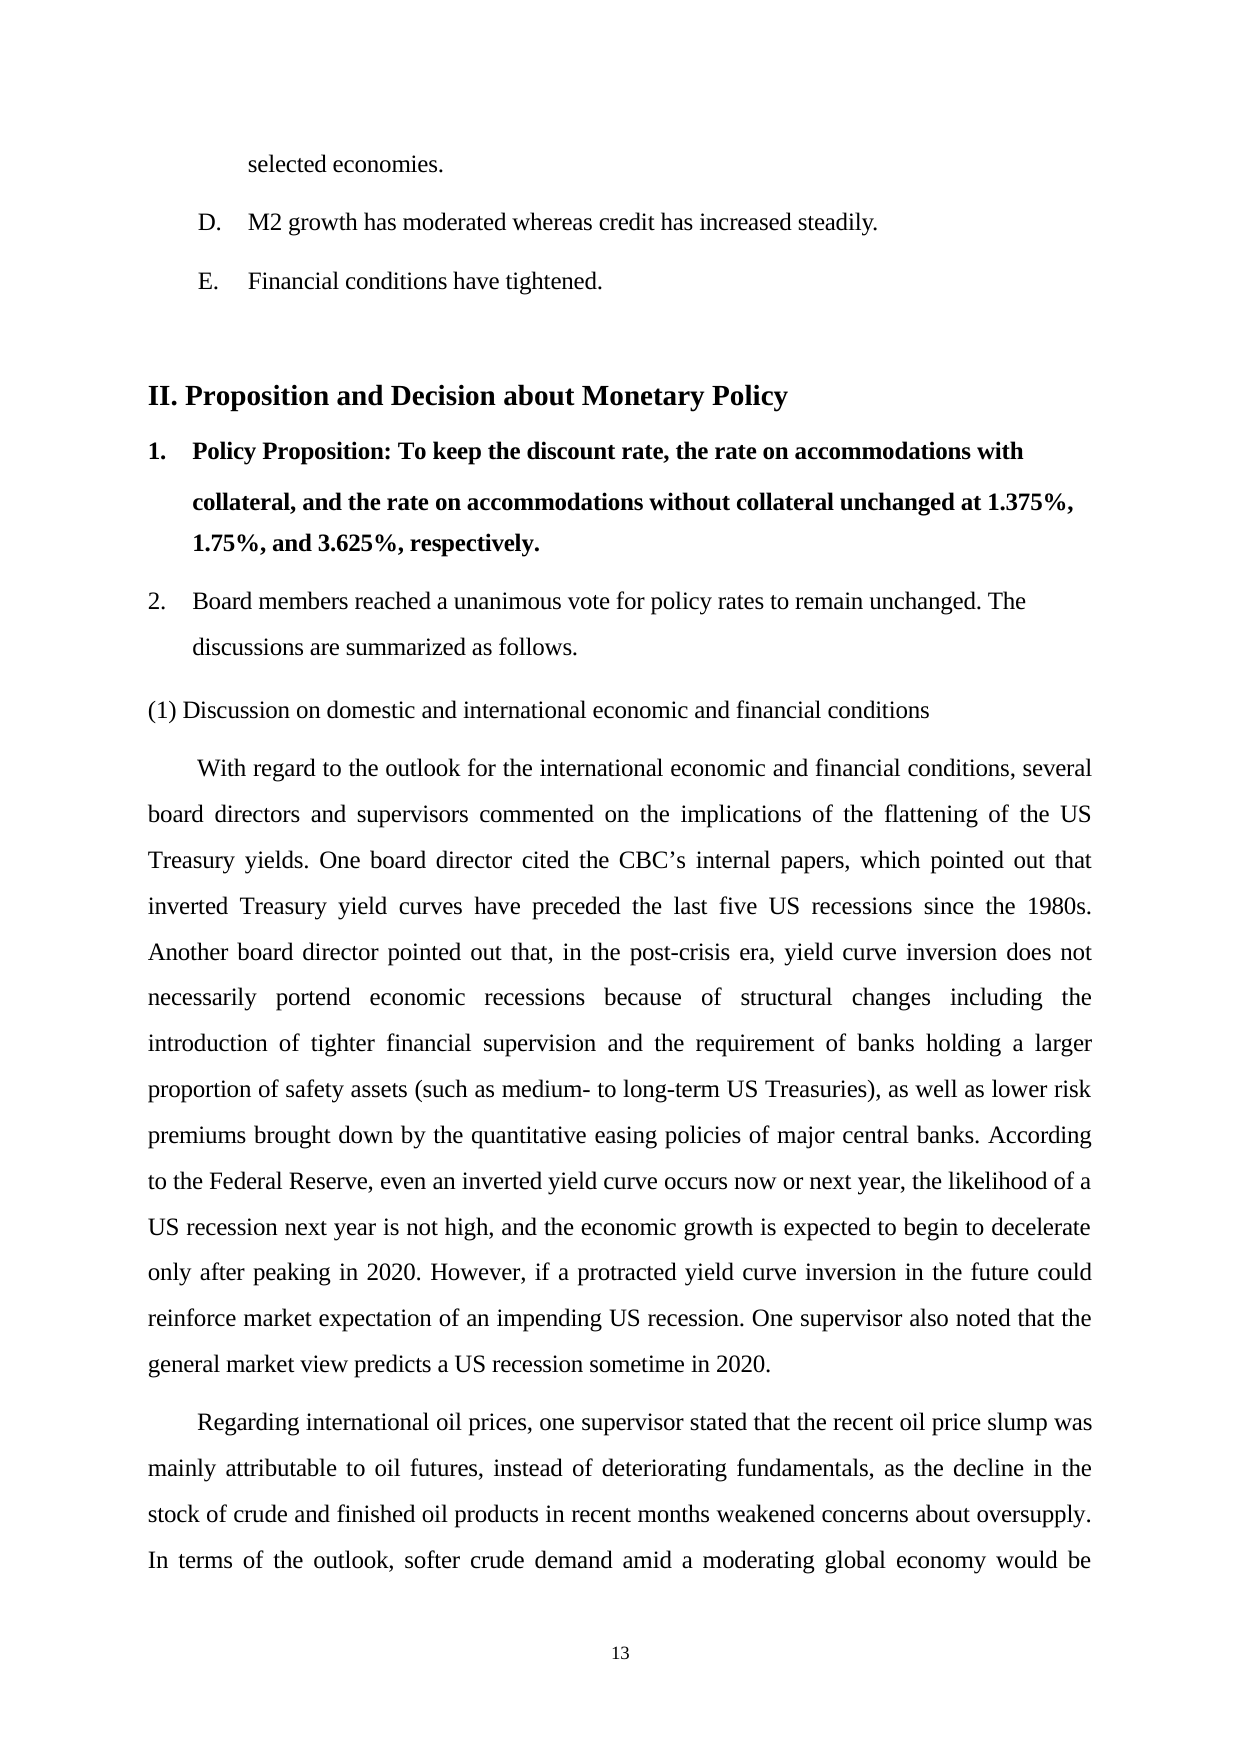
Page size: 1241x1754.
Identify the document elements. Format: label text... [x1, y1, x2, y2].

text (1) Discussion on domestic and international economic and financial conditions [148, 682, 1092, 727]
text With regard to the outlook for the international economic and financial conditions, several board directors and supervisors commented on the implications of the flattening of the US Treasury yields. One board director cited the CBC’s internal papers, which pointed out that inverted Treasury yield curves have preceded the last five US recessions since the 1980s. Another board director pointed out that, in the post-crisis era, yield curve inversion does not necessarily portend economic recessions because of structural changes including the introduction of tighter financial supervision and the requirement of banks holding a larger proportion of safety assets (such as medium- to long-term US Treasuries), as well as lower risk premiums brought down by the quantitative easing policies of major central banks. According to the Federal Reserve, even an inverted yield curve occurs now or next year, the likelihood of a US recession next year is not high, and the economic growth is expected to begin to decelerate only after peaking in 2020. However, if a protracted yield curve inversion in the future could reinforce market expectation of an impending US recession. One supervisor also noted that the general market view predicts a US recession sometime in 2020. [148, 740, 1092, 1382]
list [198, 136, 1092, 182]
list Financial conditions have tightened. [198, 252, 1092, 298]
list Board members reached a unanimous vote for policy rates to remain unchanged. The discussions are summarized as follows. [148, 577, 1092, 669]
list Policy Proposition: To keep the discount rate, the rate on accommodations with collateral, and the rate on accommodations without collateral unchanged at 1.375%, 1.75%, and 3.625%, respectively. [148, 427, 1092, 565]
text II. Proposition and Decision about Monetary Policy [148, 369, 1092, 415]
list M2 growth has moderated whereas credit has increased steadily. [198, 194, 1092, 240]
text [148, 1394, 1092, 1577]
